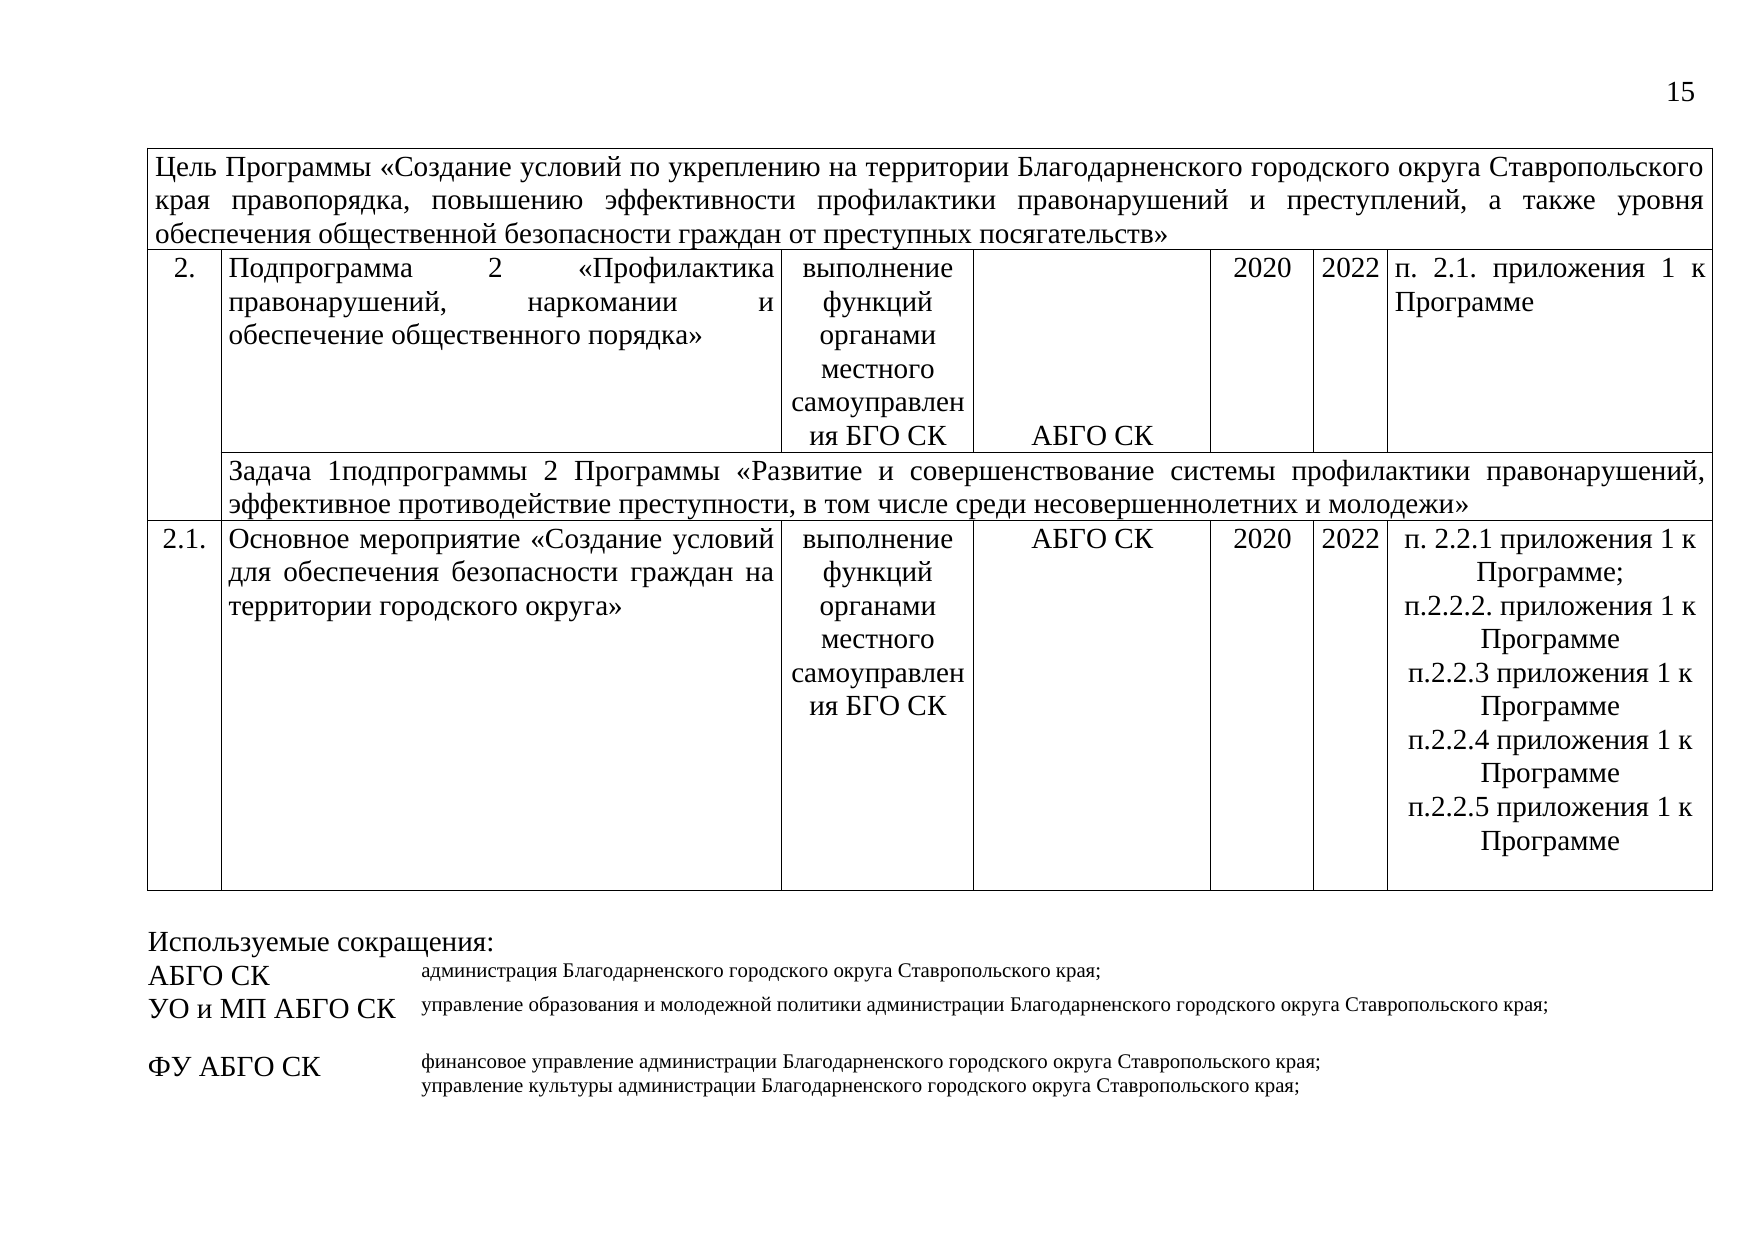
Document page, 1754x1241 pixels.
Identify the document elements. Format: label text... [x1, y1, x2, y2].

table_cell 2022 [1314, 521, 1387, 890]
table_cell выполнение функций органами местного самоуправления БГО СК [782, 521, 973, 890]
table_header АБГО СК [136, 958, 410, 991]
table_cell Задача 1подпрограммы 2 Программы «Развитие и совершенствование системы профилактики правонарушений, эффективное противодействие преступности, в том числе среди несовершеннолетних и молодежи» [222, 453, 1712, 520]
table_cell Основное мероприятие «Создание условий для обеспечения безопасности граждан на территории городского округа» [222, 521, 781, 890]
table_cell финансовое управление администрации Благодарненского городского округа Ставропольского края; управление культуры администрации Благодарненского городского округа Ставропольского края; [410, 1049, 1706, 1116]
table_cell 2020 [1211, 521, 1313, 890]
table_header администрация Благодарненского городского округа Ставропольского края; [410, 958, 1706, 991]
table_cell п. 2.2.1 приложения 1 к Программе; п.2.2.2. приложения 1 к Программе п.2.2.3 приложения 1 к Программе п.2.2.4 приложения 1 к Программе п.2.2.5 приложения 1 к Программе [1388, 521, 1712, 890]
table_cell 2.1. [148, 521, 221, 890]
table_cell УО и МП АБГО СК [136, 991, 410, 1049]
table_cell 2020 [1211, 250, 1313, 452]
table_cell выполнение функций органами местного самоуправления БГО СК [782, 250, 973, 452]
table_cell 2. [148, 250, 221, 520]
table_cell АБГО СК [974, 521, 1210, 890]
table_cell п. 2.1. приложения 1 к Программе [1388, 250, 1712, 452]
table_cell Цель Программы «Создание условий по укреплению на территории Благодарненского городского округа Ставропольского края правопорядка, повышению эффективности профилактики правонарушений и преступлений, а также уровня обеспечения общественной безопасности граждан от преступных посягательств» [148, 149, 1712, 249]
table_cell ФУ АБГО СК [136, 1049, 410, 1116]
text Используемые сокращения: [148, 924, 1695, 958]
table_cell Подпрограмма 2 «Профилактика правонарушений, наркомании и обеспечение общественного порядка» [222, 250, 781, 452]
table_cell АБГО СК [974, 250, 1210, 452]
table_cell управление образования и молодежной политики администрации Благодарненского городского округа Ставропольского края; [410, 991, 1706, 1049]
table_cell 2022 [1314, 250, 1387, 452]
